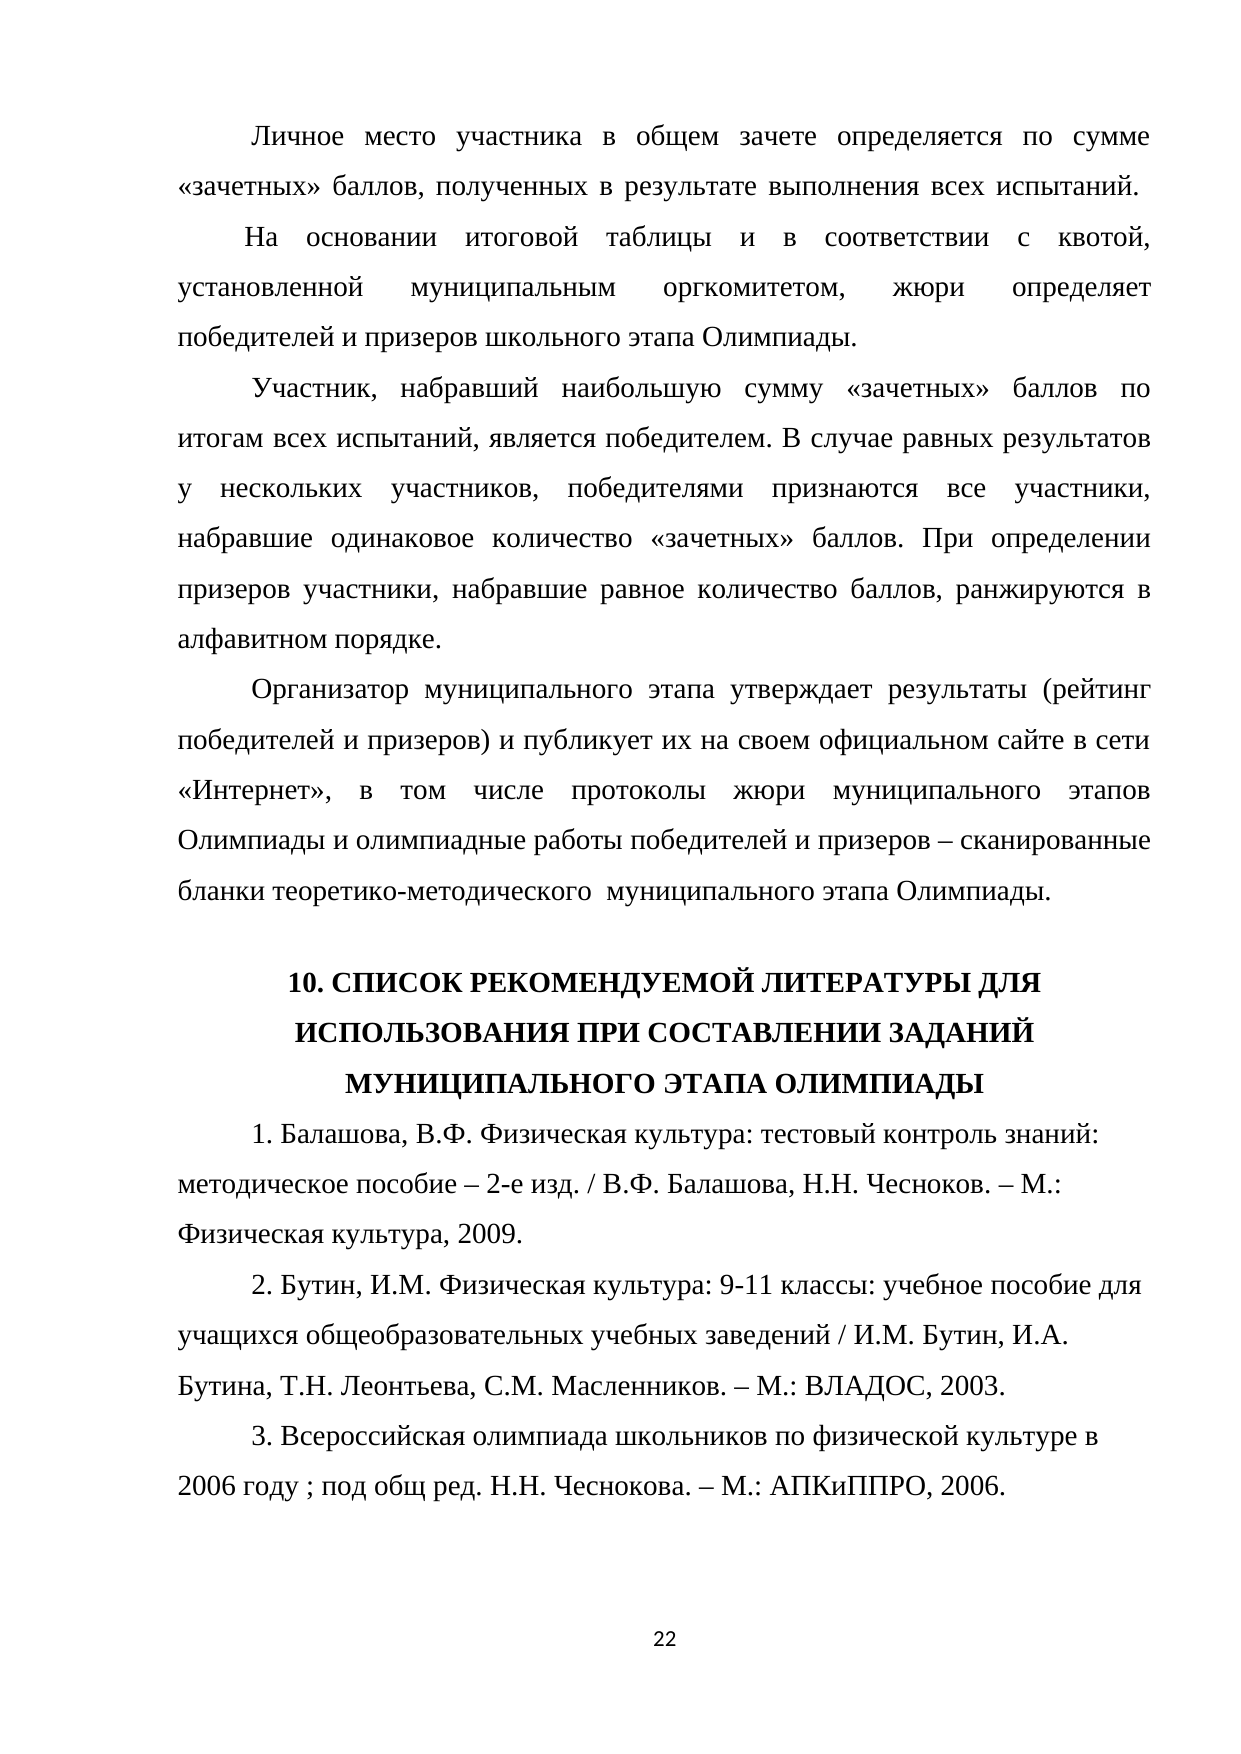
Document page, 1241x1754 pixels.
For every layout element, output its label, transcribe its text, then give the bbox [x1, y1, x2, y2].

list 10. СПИСОК РЕКОМЕНДУЕМОЙ ЛИТЕРАТУРЫ ДЛЯ ИСПОЛЬЗОВАНИЯ ПРИ СОСТАВЛЕНИИ ЗАДАНИЙ МУНИЦИПАЛЬНОГО ЭТАПА ОЛИМПИАДЫ [177, 965, 1152, 1099]
list 1. Балашова, В.Ф. Физическая культура: тестовый контроль знаний: методическое пособие – 2-е изд. / В.Ф. Балашова, Н.Н. Чесноков. – М.: Физическая культура, 2009. [177, 1116, 1152, 1250]
list Участник, набравший наибольшую сумму «зачетных» баллов по итогам всех испытаний, является победителем. В случае равных результатов у нескольких участников, победителями признаются все участники, набравшие одинаковое количество «зачетных» баллов. При определении призеров участники, набравшие равное количество баллов, ранжируются в алфавитном порядке. [177, 370, 1152, 655]
list 3. Всероссийская олимпиада школьников по физической культуре в 2006 году ; под общ ред. Н.Н. Чеснокова. – М.: АПКиППРО, 2006. [177, 1418, 1152, 1502]
list 2. Бутин, И.М. Физическая культура: 9-11 классы: учебное пособие для учащихся общеобразовательных учебных заведений / И.М. Бутин, И.А. Бутина, Т.Н. Леонтьева, С.М. Масленников. – М.: ВЛАДОС, 2003. [177, 1267, 1152, 1401]
list Организатор муниципального этапа утверждает результаты (рейтинг победителей и призеров) и публикует их на своем официальном сайте в сети «Интернет», в том числе протоколы жюри муниципального этапов Олимпиады и олимпиадные работы победителей и призеров – сканированные бланки теоретико-методического муниципального этапа Олимпиады. [177, 672, 1152, 906]
list Личное место участника в общем зачете определяется по сумме «зачетных» баллов, полученных в результате выполнения всех испытаний. На основании итоговой таблицы и в соответствии с квотой, установленной муниципальным оргкомитетом, жюри определяет победителей и призеров школьного этапа Олимпиады. [177, 118, 1152, 353]
